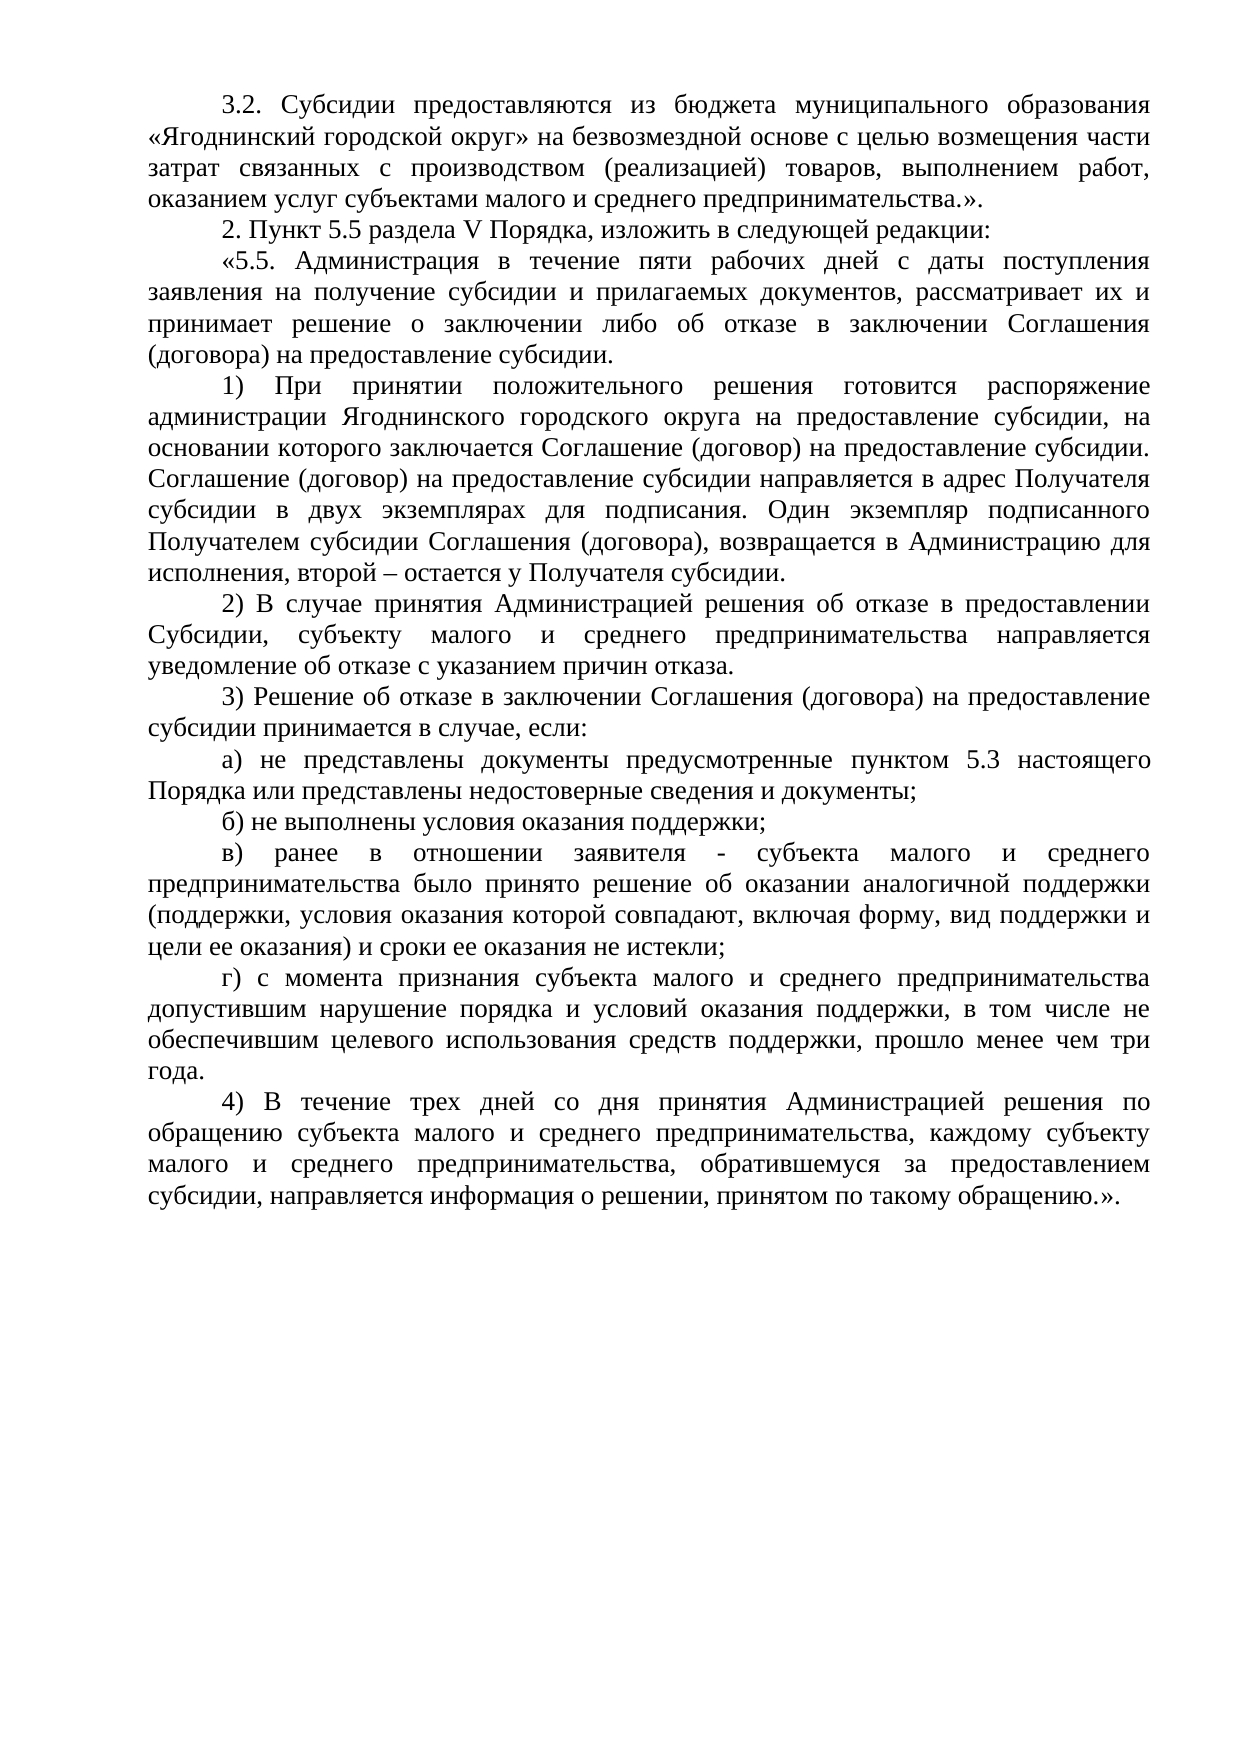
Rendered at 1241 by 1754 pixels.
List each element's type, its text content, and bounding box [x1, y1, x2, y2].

text 3) Решение об отказе в заключении Соглашения (договора) на предоставление субсидии принимается в случае, если: [148, 680, 1152, 743]
text б) не выполнены условия оказания поддержки; [148, 805, 1152, 836]
text в) ранее в отношении заявителя - субъекта малого и среднего предпринимательства было принято решение об оказании аналогичной поддержки (поддержки, условия оказания которой совпадают, включая форму, вид поддержки и цели ее оказания) и сроки ее оказания не истекли; [148, 836, 1152, 961]
text 2) В случае принятия Администрацией решения об отказе в предоставлении Субсидии, субъекту малого и среднего предпринимательства направляется уведомление об отказе с указанием причин отказа. [148, 587, 1152, 680]
text 4) В течение трех дней со дня принятия Администрацией решения по обращению субъекта малого и среднего предпринимательства, каждому субъекту малого и среднего предпринимательства, обратившемуся за предоставлением субсидии, направляется информация о решении, принятом по такому обращению.». [148, 1085, 1152, 1210]
text 3.2. Субсидии предоставляются из бюджета муниципального образования «Ягоднинский городской округ» на безвозмездной основе с целью возмещения части затрат связанных с производством (реализацией) товаров, выполнением работ, оказанием услуг субъектами малого и среднего предпринимательства.». [148, 89, 1152, 213]
text г) с момента признания субъекта малого и среднего предпринимательства допустившим нарушение порядка и условий оказания поддержки, в том числе не обеспечившим целевого использования средств поддержки, прошло менее чем три года. [148, 961, 1152, 1085]
text а) не представлены документы предусмотренные пунктом 5.3 настоящего Порядка или представлены недостоверные сведения и документы; [148, 743, 1152, 805]
text 2. Пункт 5.5 раздела V Порядка, изложить в следующей редакции: [148, 213, 1152, 244]
text «5.5. Администрация в течение пяти рабочих дней с даты поступления заявления на получение субсидии и прилагаемых документов, рассматривает их и принимает решение о заключении либо об отказе в заключении Соглашения (договора) на предоставление субсидии. [148, 244, 1152, 369]
text 1) При принятии положительного решения готовится распоряжение администрации Ягоднинского городского округа на предоставление субсидии, на основании которого заключается Соглашение (договор) на предоставление субсидии. Соглашение (договор) на предоставление субсидии направляется в адрес Получателя субсидии в двух экземплярах для подписания. Один экземпляр подписанного Получателем субсидии Соглашения (договора), возвращается в Администрацию для исполнения, второй – остается у Получателя субсидии. [148, 369, 1152, 587]
